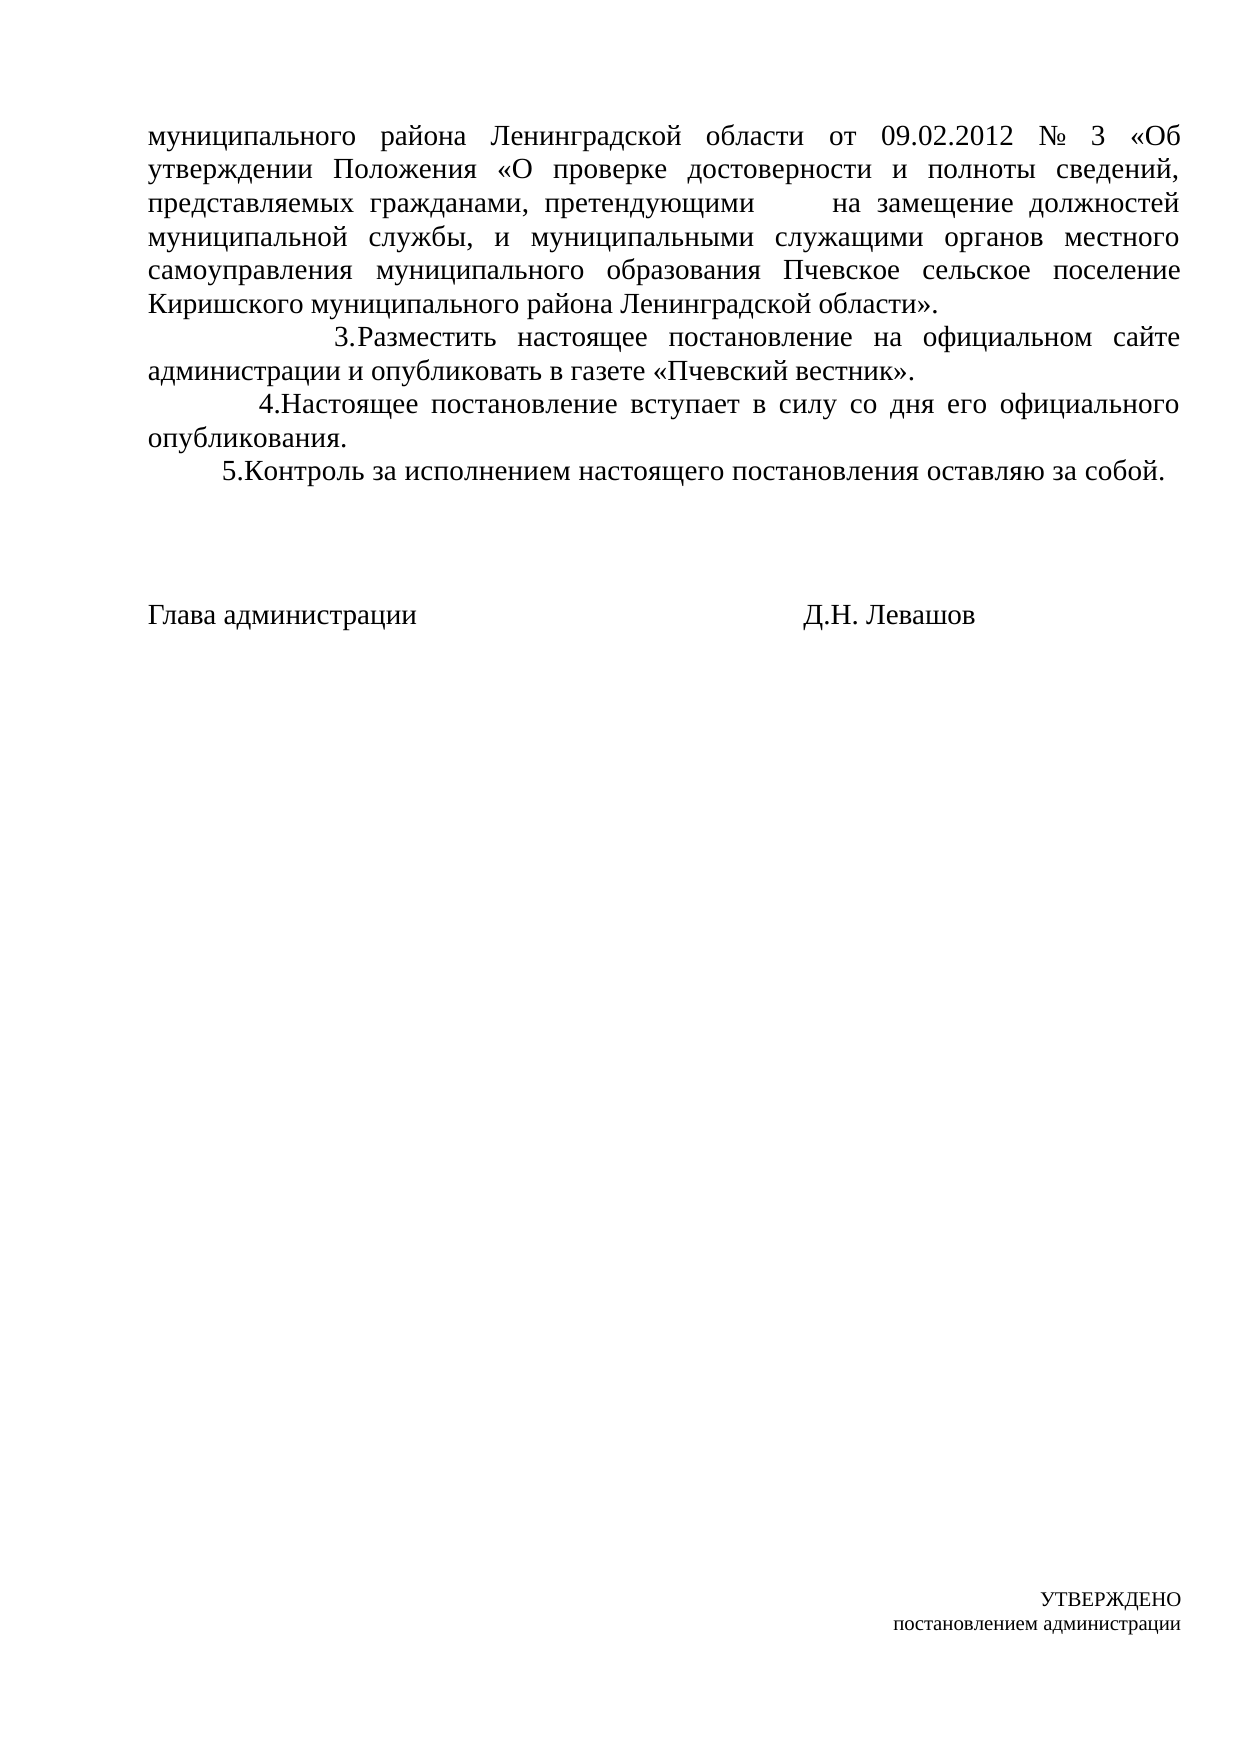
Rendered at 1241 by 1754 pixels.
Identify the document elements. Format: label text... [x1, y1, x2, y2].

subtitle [148, 118, 1181, 319]
text УТВЕРЖДЕНО [148, 1587, 1181, 1611]
text Глава администрации Д.Н. Левашов [148, 597, 1181, 631]
text постановлением администрации [148, 1611, 1181, 1635]
text 5.Контроль за исполнением настоящего постановления оставляю за собой. [222, 453, 1181, 487]
text 4.Настоящее постановление вступает в силу со дня его официального опубликования. [148, 386, 1181, 453]
text 3.Разместить настоящее постановление на официальном сайте администрации и опубликовать в газете «Пчевский вестник». [148, 319, 1181, 386]
